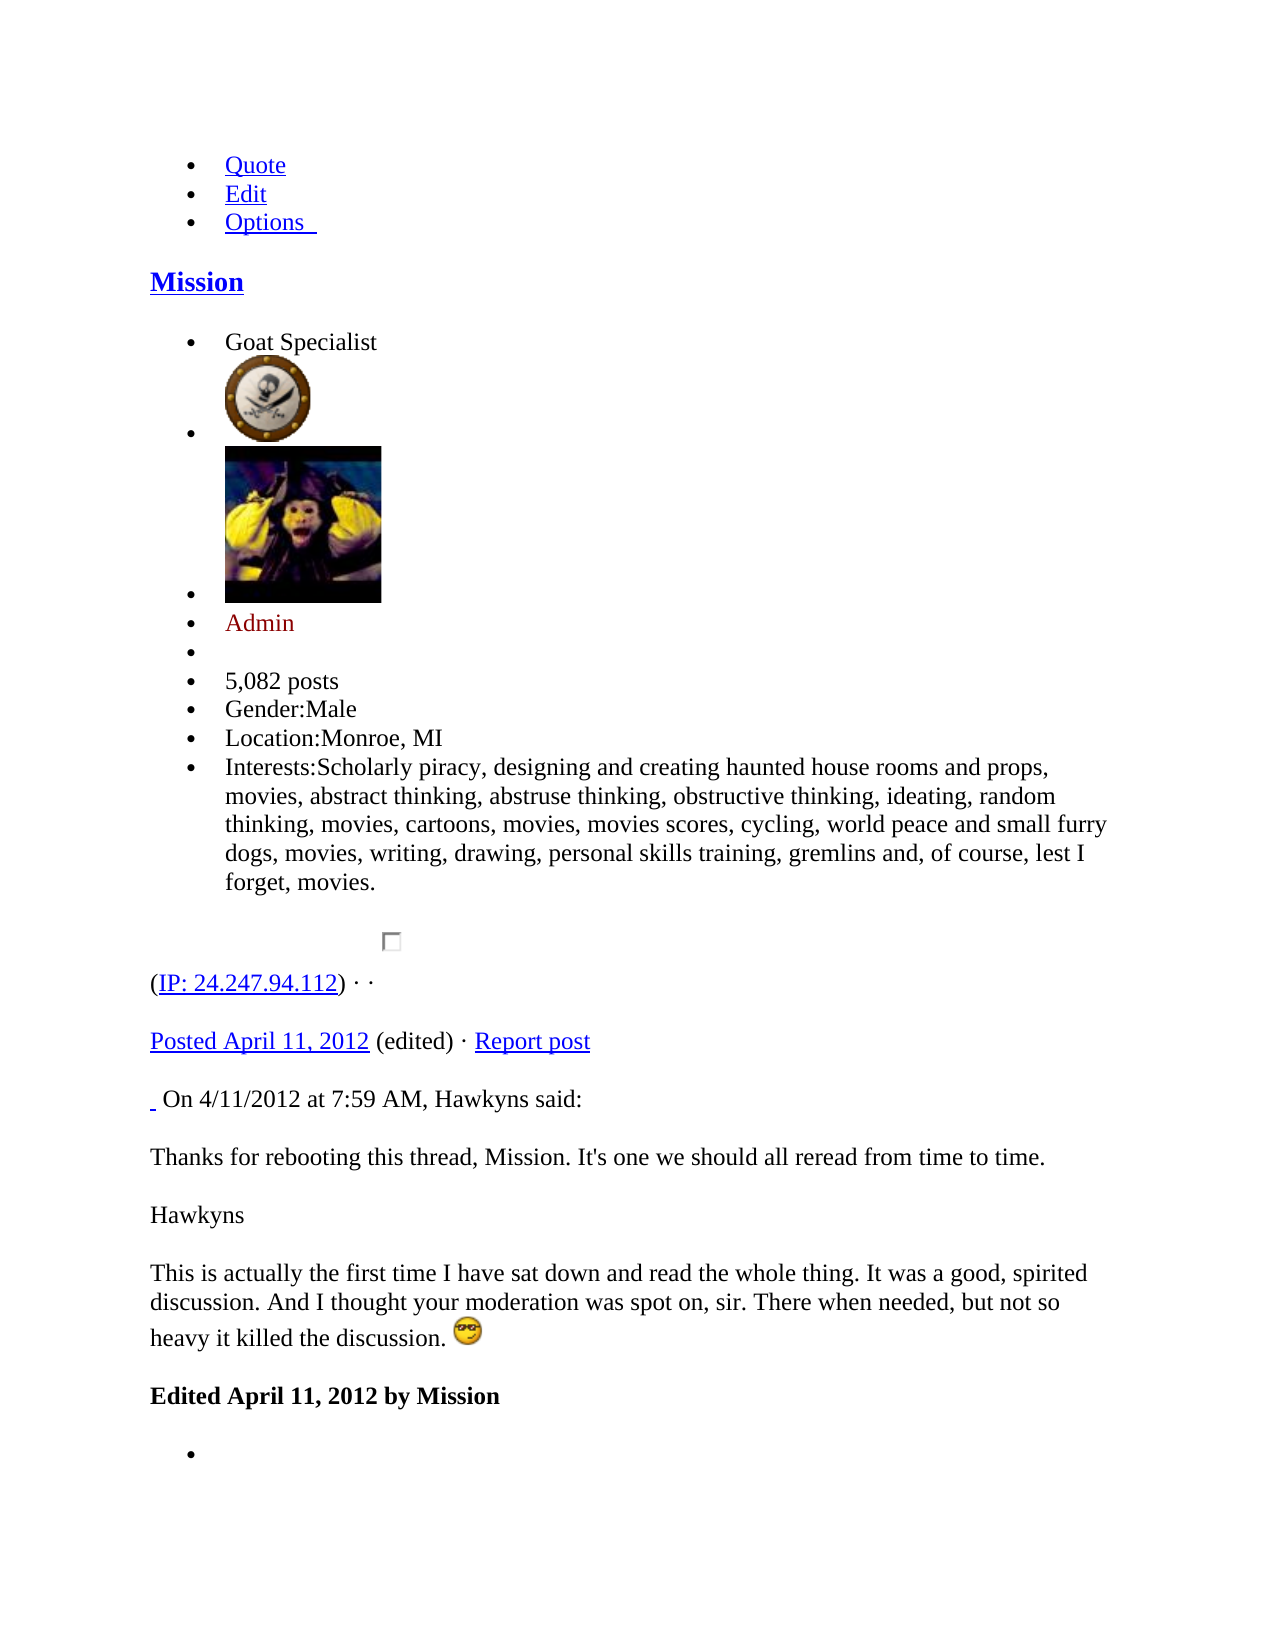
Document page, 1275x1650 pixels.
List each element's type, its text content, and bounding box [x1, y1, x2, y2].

list Location:Monroe, MI [187, 723, 1125, 752]
picture [225, 446, 382, 603]
list Interests:Scholarly piracy, designing and creating haunted house rooms and props, movies, abstract thinking, abstruse thinking, obstructive thinking, ideating, random thinking, movies, cartoons, movies, movies scores, cycling, world peace and small furry dogs, movies, writing, drawing, personal skills training, gremlins and, of course, lest I forget, movies. [187, 752, 1125, 896]
list Edit [187, 179, 1125, 207]
list 5,082 posts [187, 666, 1125, 694]
list Quote [187, 150, 1125, 179]
list Admin [187, 608, 1125, 637]
text On 4/11/2012 at 7:59 AM, Hawkyns said: [150, 1084, 1125, 1113]
text (IP: 24.247.94.112) · · [150, 925, 1125, 997]
list Options [187, 207, 1125, 236]
list Gender:Male [187, 694, 1125, 723]
picture [452, 1315, 484, 1347]
text Edited April 11, 2012 by Mission [150, 1381, 1125, 1410]
text This is actually the first time I have sat down and read the whole thing. It was a good, spirited discussion. And I thought your moderation was spot on, sir. There when needed, but not so heavy it killed the discussion. [150, 1258, 1125, 1352]
text Mission [150, 265, 1125, 298]
text Hawkyns [150, 1200, 1125, 1229]
picture [225, 355, 311, 442]
text Posted April 11, 2012 (edited) · Report post [150, 1026, 1125, 1055]
text Thanks for rebooting this thread, Mission. It's one we should all reread from time to time. [150, 1142, 1125, 1171]
list Goat Specialist [187, 327, 1125, 356]
